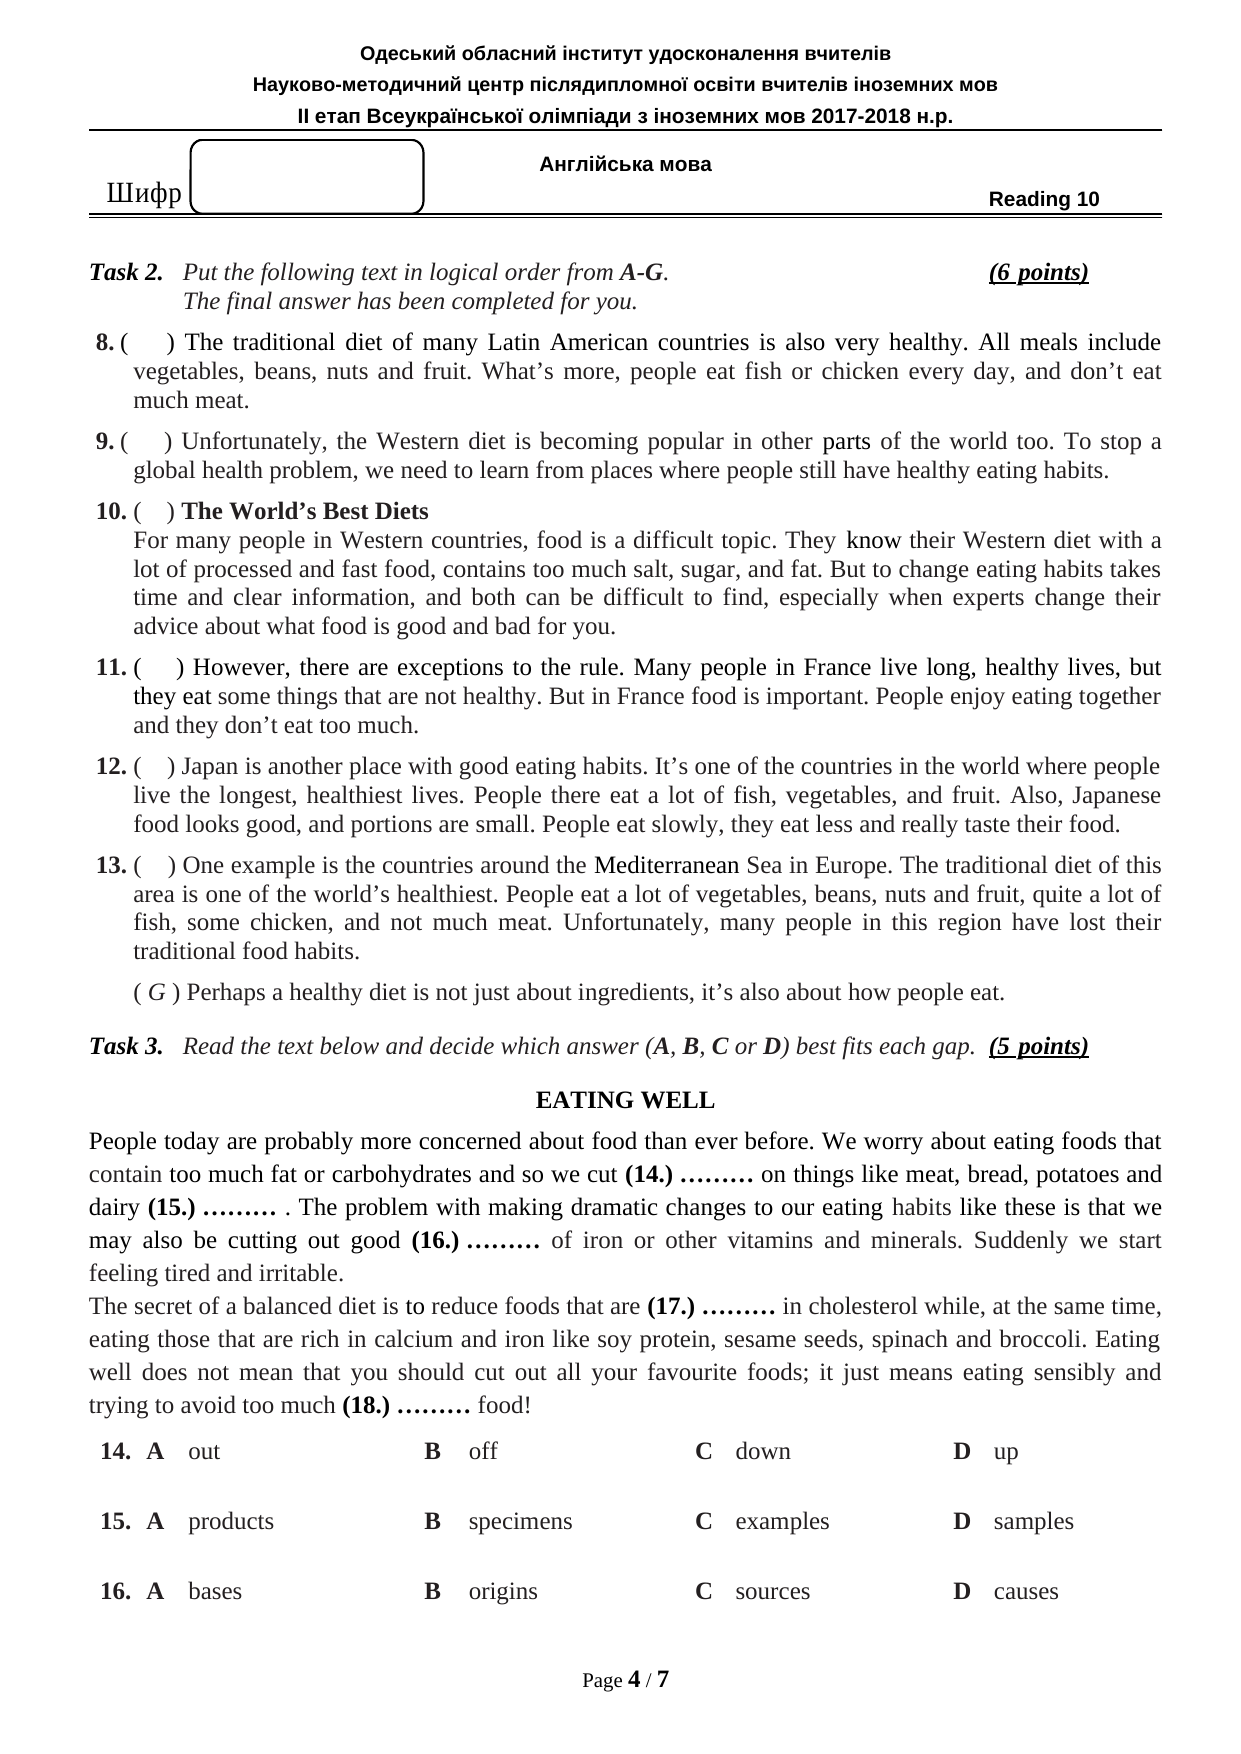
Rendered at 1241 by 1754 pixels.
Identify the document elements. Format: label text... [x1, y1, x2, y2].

list ( ) The traditional diet of many Latin American countries is also very healthy. All meals include vegetables, beans, nuts and fruit. What’s more, people eat fish or chicken every day, and don’t eat much meat. [96, 327, 1162, 414]
list ( ) Japan is another place with good eating habits. It’s one of the countries in the world where people live the longest, healthiest lives. People there eat a lot of fish, vegetables, and fruit. Also, Japanese food looks good, and portions are small. People eat slowly, they eat less and really taste their food. [96, 751, 1162, 837]
table_header D [942, 1423, 982, 1493]
table_cell [89, 1493, 135, 1563]
table_cell bases [177, 1563, 413, 1633]
list ( ) The World’s Best Diets [96, 496, 1162, 525]
table_cell examples [724, 1493, 942, 1563]
table_cell causes [983, 1563, 1089, 1633]
table_cell products [177, 1493, 413, 1563]
table_header A [135, 1423, 177, 1493]
table_cell origins [457, 1563, 683, 1633]
table_cell D [942, 1493, 982, 1563]
table_cell B [413, 1563, 457, 1633]
text For many people in Western countries, food is a difficult topic. They know their Western diet with a lot of processed and fast food, contains too much salt, sugar, and fat. But to change eating habits takes time and clear information, and both can be difficult to find, especially when experts change their advice about what food is good and bad for you. [133, 525, 1162, 640]
table_header C [684, 1423, 724, 1493]
table_header B [413, 1423, 457, 1493]
table_cell A [135, 1493, 177, 1563]
table_cell C [684, 1493, 724, 1563]
table_cell D [942, 1563, 982, 1633]
table_header off [457, 1423, 683, 1493]
list ( ) However, there are exceptions to the rule. Many people in France live long, healthy lives, but they eat some things that are not healthy. But in France food is important. People enjoy eating together and they don’t eat too much. [96, 652, 1162, 739]
table_header down [724, 1423, 942, 1493]
text EATING WELL [89, 1085, 1162, 1114]
text The secret of a balanced diet is to reduce foods that are (17.) ……… in cholesterol while, at the same time, eating those that are rich in calcium and iron like soy protein, sesame seeds, spinach and broccoli. Eating well does not mean that you should cut out all your favourite foods; it just means eating sensibly and trying to avoid too much (18.) ……… food! [89, 1291, 1162, 1419]
table_header out [177, 1423, 413, 1493]
text Task 3. Read the text below and decide which answer (A, B, C or D) best fits each gap. (5 points) [89, 1031, 1162, 1060]
text ( G ) Perhaps a healthy diet is not just about ingredients, it’s also about how people eat. [133, 977, 1162, 1006]
list ( ) Unfortunately, the Western diet is becoming popular in other parts of the world too. To stop a global health problem, we need to learn from places where people still have healthy eating habits. [96, 426, 1162, 484]
table_cell B [413, 1493, 457, 1563]
table_cell C [684, 1563, 724, 1633]
table_header up [983, 1423, 1089, 1493]
text Task 2. Put the following text in logical order from A-G. (6 points) The final answer has been completed for you. [89, 257, 1162, 315]
table_cell specimens [457, 1493, 683, 1563]
text People today are probably more concerned about food than ever before. We worry about eating foods that contain too much fat or carbohydrates and so we cut (14.) ……… on things like meat, bread, potatoes and dairy (15.) ……… . The problem with making dramatic changes to our eating habits like these is that we may also be cutting out good (16.) ……… of iron or other vitamins and minerals. Suddenly we start feeling tired and irritable. [89, 1126, 1162, 1287]
table_header [89, 1423, 135, 1493]
table_cell [89, 1563, 135, 1633]
table_cell sources [724, 1563, 942, 1633]
table_cell A [135, 1563, 177, 1633]
list ( ) One example is the countries around the Mediterranean Sea in Europe. The traditional diet of this area is one of the world’s healthiest. People eat a lot of vegetables, beans, nuts and fruit, quite a lot of fish, some chicken, and not much meat. Unfortunately, many people in this region have lost their traditional food habits. [96, 850, 1162, 965]
table_cell samples [983, 1493, 1089, 1563]
